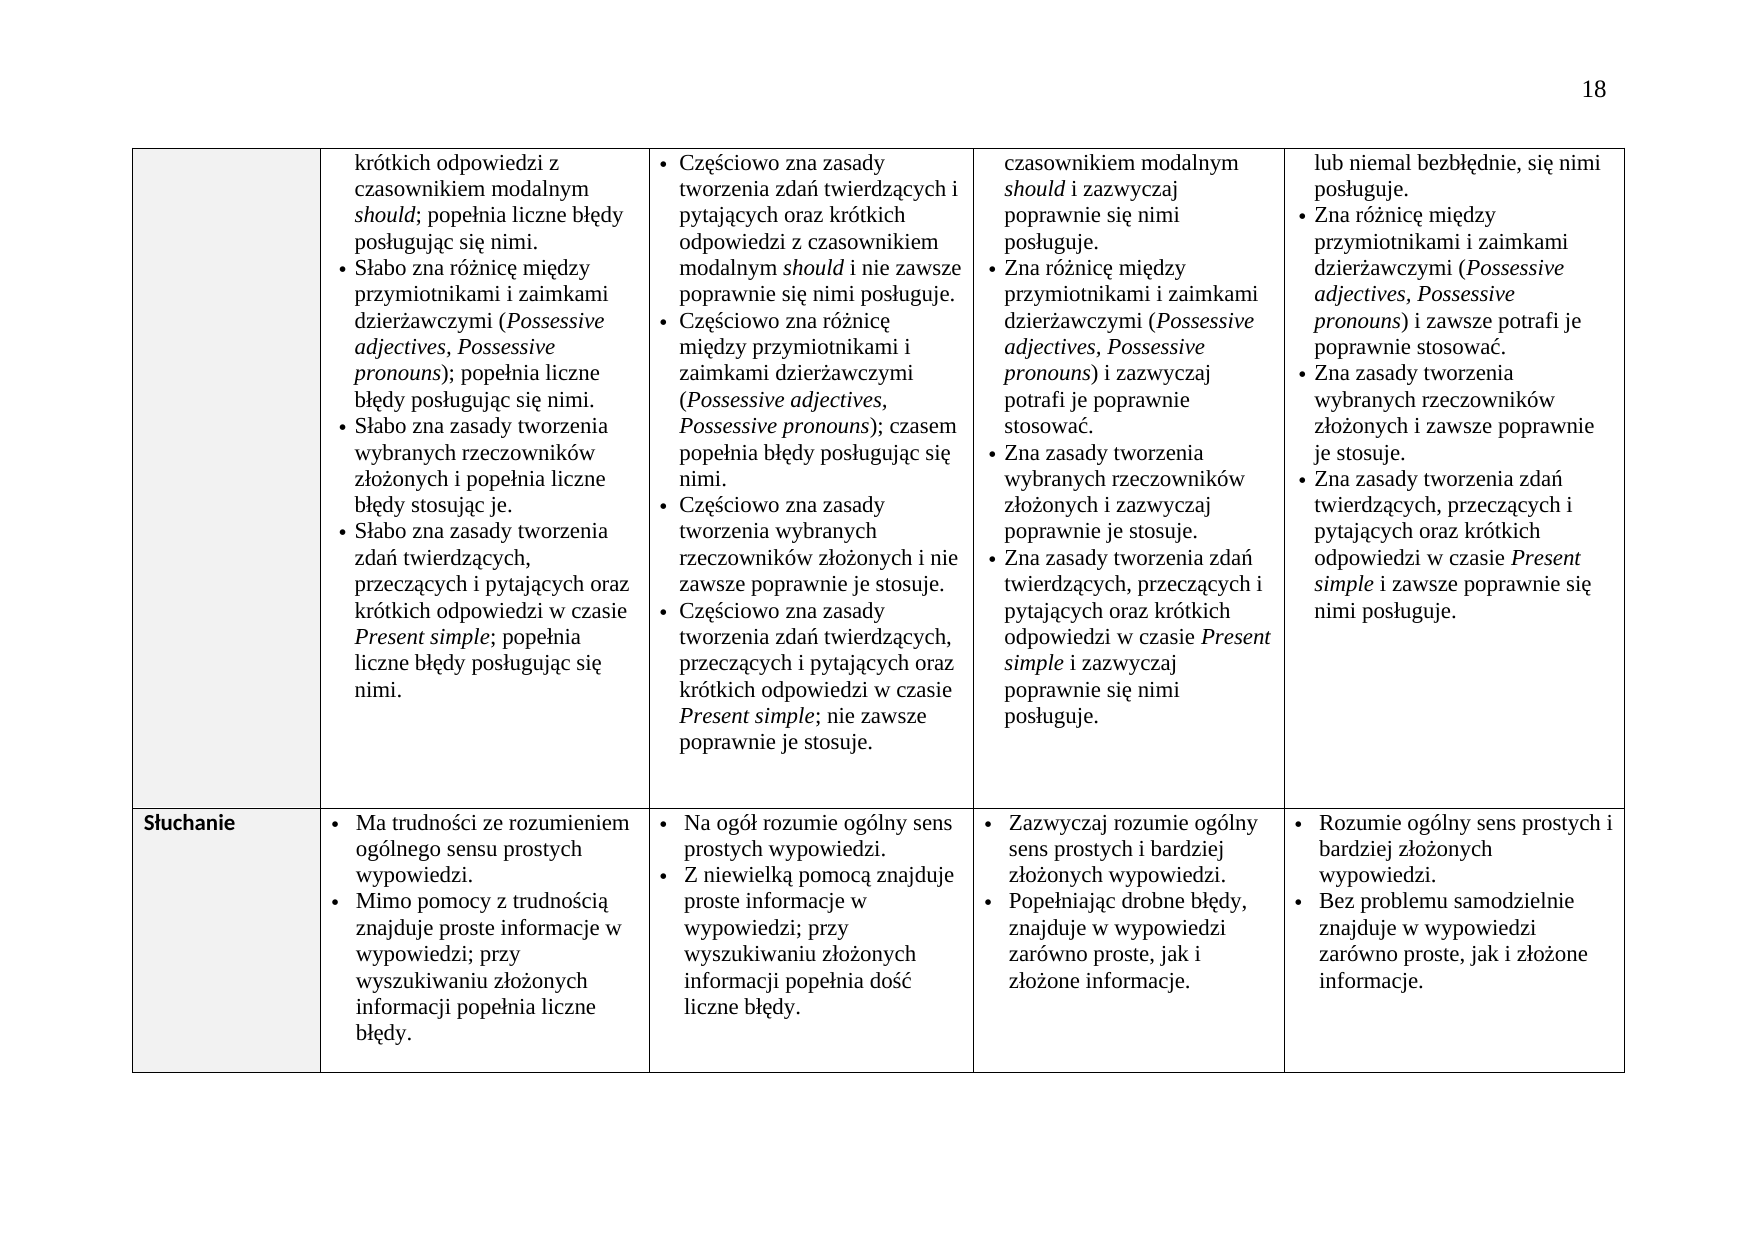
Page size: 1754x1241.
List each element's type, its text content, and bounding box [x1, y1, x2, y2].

table_cell Na ogół rozumie ogólny sens prostych wypowiedzi. Z niewielką pomocą znajduje proste informacje w wypowiedzi; przy wyszukiwaniu złożonych informacji popełnia dość liczne błędy. [650, 809, 973, 1072]
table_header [650, 149, 973, 807]
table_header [1285, 149, 1624, 807]
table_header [321, 149, 649, 807]
table_cell Zazwyczaj rozumie ogólny sens prostych i bardziej złożonych wypowiedzi. Popełniając drobne błędy, znajduje w wypowiedzi zarówno proste, jak i złożone informacje. [974, 809, 1284, 1072]
table_cell Rozumie ogólny sens prostych i bardziej złożonych wypowiedzi. Bez problemu samodzielnie znajduje w wypowiedzi zarówno proste, jak i złożone informacje. [1285, 809, 1624, 1072]
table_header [133, 149, 320, 807]
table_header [974, 149, 1284, 807]
table_cell Słuchanie [133, 809, 320, 1072]
table_cell Ma trudności ze rozumieniem ogólnego sensu prostych wypowiedzi. Mimo pomocy z trudnością znajduje proste informacje w wypowiedzi; przy wyszukiwaniu złożonych informacji popełnia liczne błędy. [321, 809, 649, 1072]
